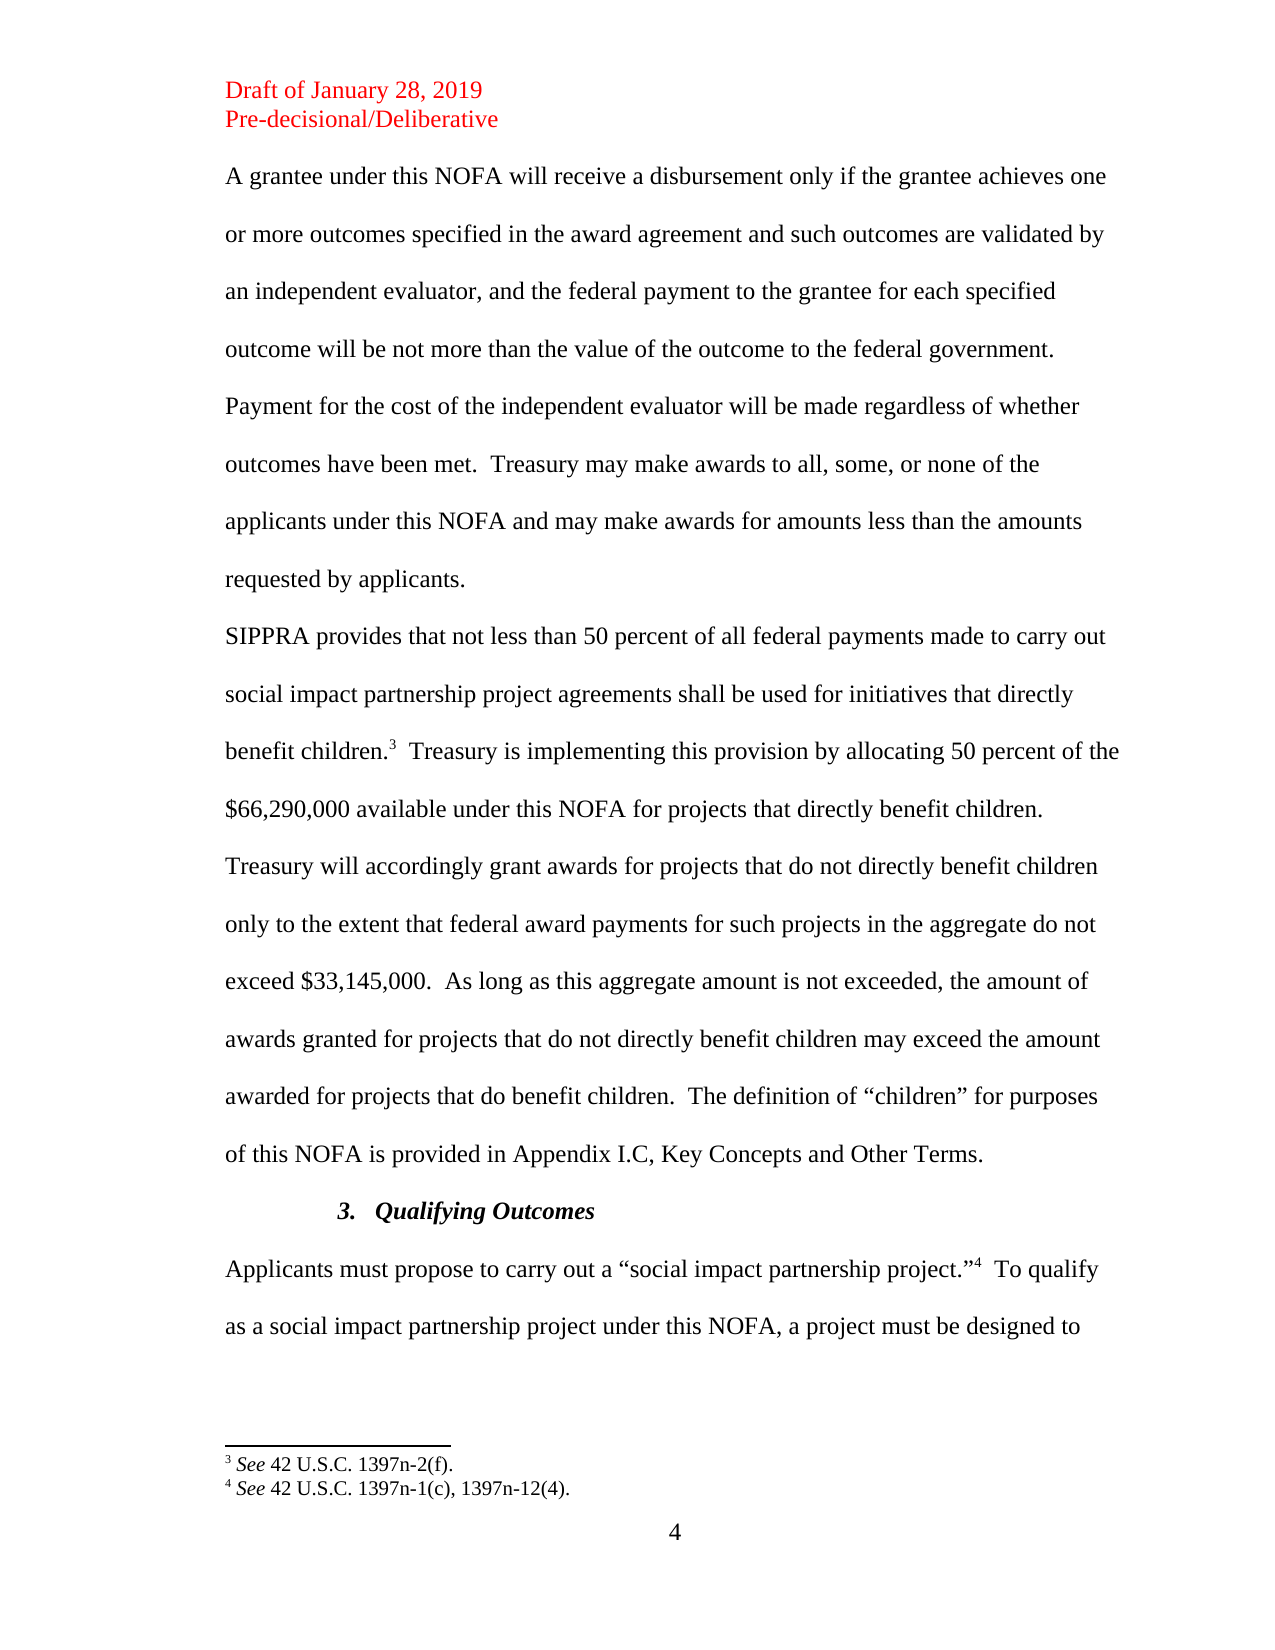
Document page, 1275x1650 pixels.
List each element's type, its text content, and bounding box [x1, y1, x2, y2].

subtitle Qualifying Outcomes [337, 1196, 1125, 1225]
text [225, 1254, 1125, 1340]
text SIPPRA provides that not less than 50 percent of all federal payments made to carry out social impact partnership project agreements shall be used for initiatives that directly benefit children. Treasury is implementing this provision by allocating 50 percent of the $66,290,000 available under this NOFA for projects that directly benefit children. Treasury will accordingly grant awards for projects that do not directly benefit children only to the extent that federal award payments for such projects in the aggregate do not exceed $33,145,000. As long as this aggregate amount is not exceeded, the amount of awards granted for projects that do not directly benefit children may exceed the amount awarded for projects that do benefit children. The definition of “children” for purposes of this NOFA is provided in Appendix I.C, Key Concepts and Other Terms. [225, 621, 1125, 1167]
text A grantee under this NOFA will receive a disbursement only if the grantee achieves one or more outcomes specified in the award agreement and such outcomes are validated by an independent evaluator, and the federal payment to the grantee for each specified outcome will be not more than the value of the outcome to the federal government. Payment for the cost of the independent evaluator will be made regardless of whether outcomes have been met. Treasury may make awards to all, some, or none of the applicants under this NOFA and may make awards for amounts less than the amounts requested by applicants. [225, 161, 1125, 592]
